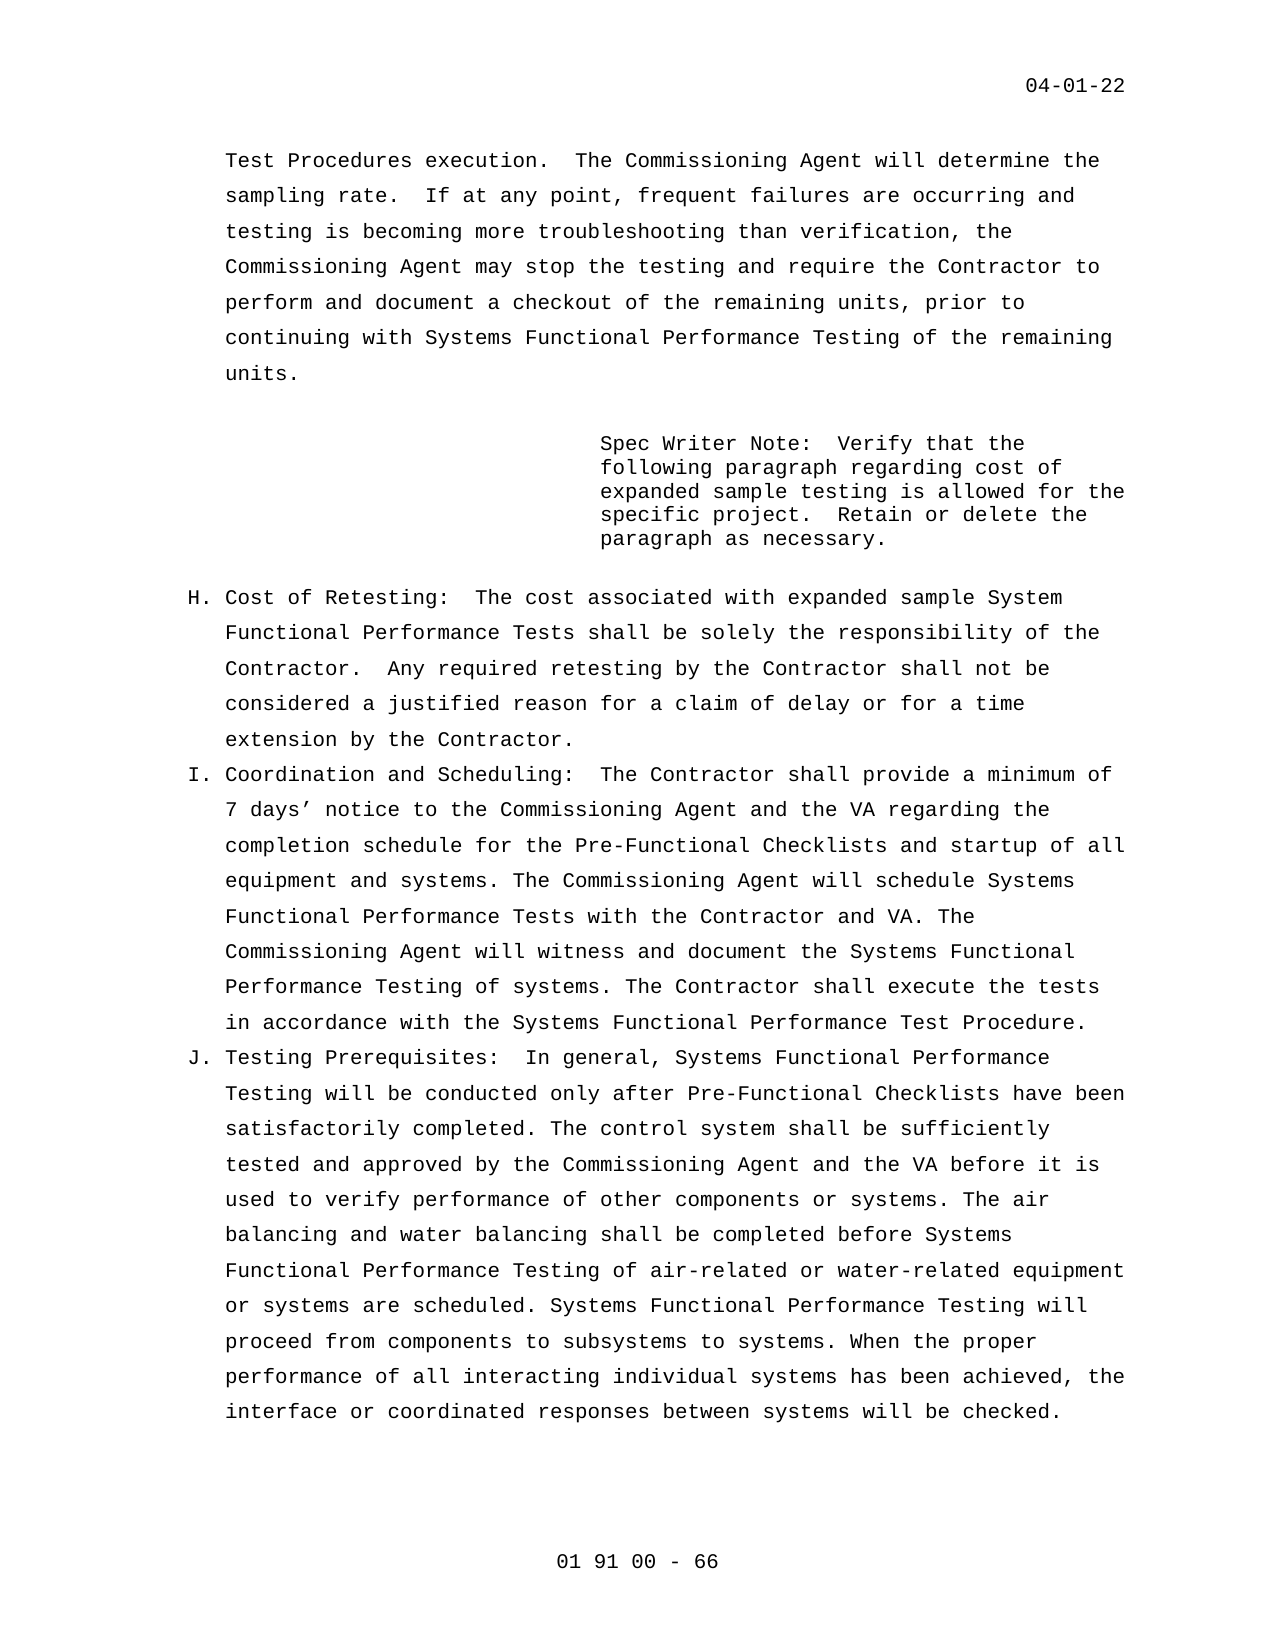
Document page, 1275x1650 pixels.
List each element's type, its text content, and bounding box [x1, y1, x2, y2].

text J. Testing Prerequisites: In general, Systems Functional Performance Testing will be conducted only after Pre-Functional Checklists have been satisfactorily completed. The control system shall be sufficiently tested and approved by the Commissioning Agent and the VA before it is used to verify performance of other components or systems. The air balancing and water balancing shall be completed before Systems Functional Performance Testing of air-related or water-related equipment or systems are scheduled. Systems Functional Performance Testing will proceed from components to subsystems to systems. When the proper performance of all interacting individual systems has been achieved, the interface or coordinated responses between systems will be checked. [187, 1047, 1125, 1425]
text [187, 150, 1125, 386]
text I. Coordination and Scheduling: The Contractor shall provide a minimum of 7 days’ notice to the Commissioning Agent and the VA regarding the completion schedule for the Pre-Functional Checklists and startup of all equipment and systems. The Commissioning Agent will schedule Systems Functional Performance Tests with the Contractor and VA. The Commissioning Agent will witness and document the Systems Functional Performance Testing of systems. The Contractor shall execute the tests in accordance with the Systems Functional Performance Test Procedure. [187, 764, 1125, 1036]
text H. Cost of Retesting: The cost associated with expanded sample System Functional Performance Tests shall be solely the responsibility of the Contractor. Any required retesting by the Contractor shall not be considered a justified reason for a claim of delay or for a time extension by the Contractor. [187, 587, 1125, 752]
text Spec Writer Note: Verify that the following paragraph regarding cost of expanded sample testing is allowed for the specific project. Retain or delete the paragraph as necessary. [600, 433, 1125, 552]
